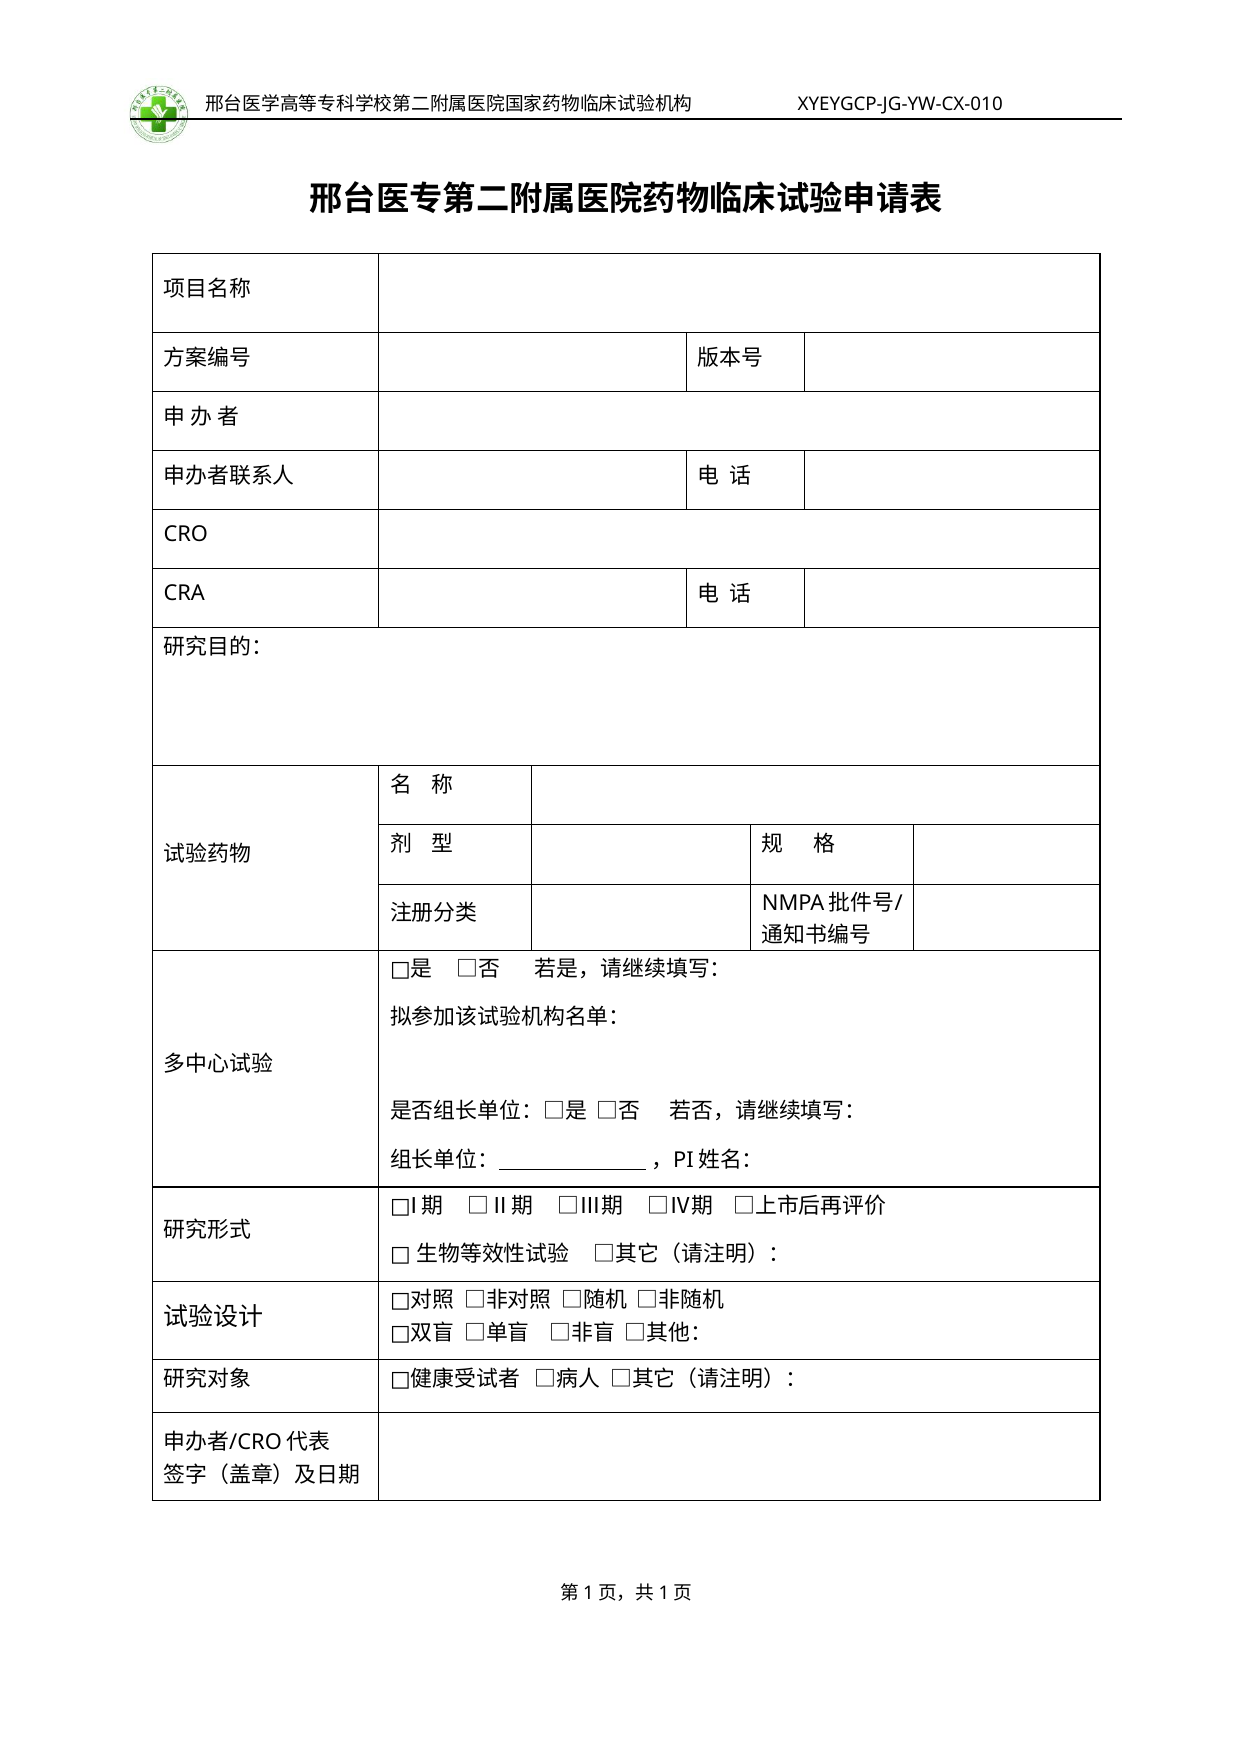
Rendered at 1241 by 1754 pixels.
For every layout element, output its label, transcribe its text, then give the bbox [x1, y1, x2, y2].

table_cell [805, 333, 1099, 391]
table_cell 名 称 [379, 766, 531, 824]
table_cell 研究对象 [153, 1360, 378, 1412]
table_cell 多中心试验 [153, 951, 378, 1186]
table_cell [532, 885, 750, 949]
table_cell [805, 569, 1099, 627]
table_header 项目名称 [153, 254, 378, 332]
table_cell [379, 333, 686, 391]
table_cell [379, 392, 1099, 450]
table_cell NMPA批件号/ 通知书编号 [751, 885, 913, 949]
picture [123, 78, 195, 149]
table_cell [379, 1413, 1099, 1500]
table_cell □对照 □非对照 □随机 □非随机 □双盲 □单盲 □非盲 □其他： [379, 1282, 1099, 1359]
table_cell 申办者联系人 [153, 451, 378, 509]
text 邢台医专第二附属医院药物临床试验申请表 [130, 164, 1122, 229]
table_cell 注册分类 [379, 885, 531, 949]
table_cell □是 □否 若是，请继续填写： 拟参加该试验机构名单： 是否组长单位：□是 □否 若否，请继续填写： 组长单位： ，PI姓名： [379, 951, 1099, 1186]
table_cell [805, 451, 1099, 509]
table_cell [379, 569, 686, 627]
table_cell [914, 825, 1099, 883]
table_cell □Ⅰ期 □Ⅱ期 □Ⅲ期 □Ⅳ期 □上市后再评价 □ 生物等效性试验 □其它（请注明）： [379, 1188, 1099, 1281]
table_cell □健康受试者 □病人 □其它（请注明）： [379, 1360, 1099, 1412]
table_cell [379, 510, 1099, 568]
table_cell [379, 451, 686, 509]
table_cell [532, 766, 1099, 824]
table_cell 电 话 [687, 569, 804, 627]
table_cell 方案编号 [153, 333, 378, 391]
table_cell 研究目的： [153, 628, 1099, 765]
table_cell 研究形式 [153, 1188, 378, 1281]
table_cell 规 格 [751, 825, 913, 883]
table_header [379, 254, 1099, 332]
table_cell 试验药物 [153, 766, 378, 949]
table_cell 试验设计 [153, 1282, 378, 1359]
table_cell 申 办 者 [153, 392, 378, 450]
table_cell 剂 型 [379, 825, 531, 883]
table_cell 电 话 [687, 451, 804, 509]
table_cell 申办者/CRO代表 签字（盖章）及日期 [153, 1413, 378, 1500]
table_cell 版本号 [687, 333, 804, 391]
table_cell CRO [153, 510, 378, 568]
table_cell [914, 885, 1099, 949]
table_cell [532, 825, 750, 883]
table_cell CRA [153, 569, 378, 627]
